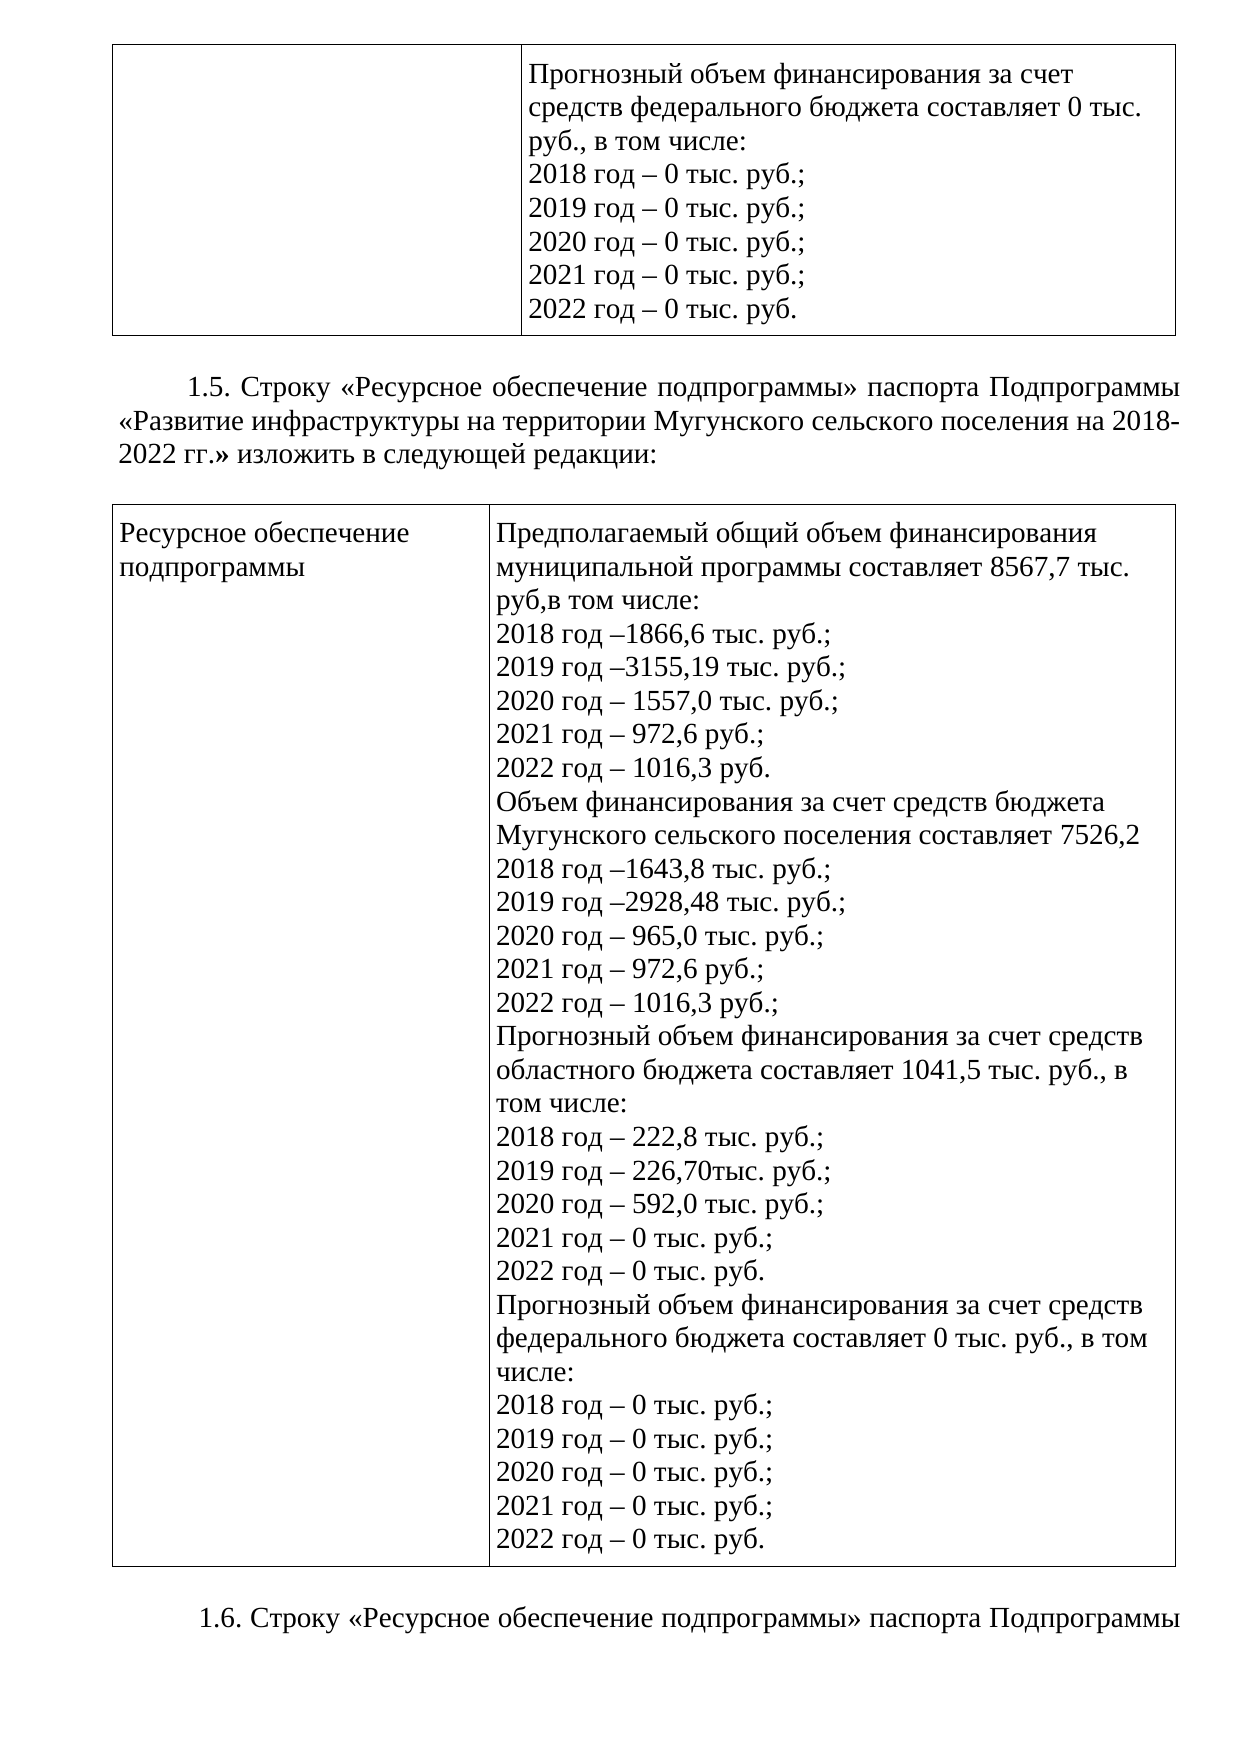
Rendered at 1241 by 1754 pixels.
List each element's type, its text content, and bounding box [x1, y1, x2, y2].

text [118, 1600, 1181, 1634]
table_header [522, 45, 1175, 335]
text 1.5. Строку «Ресурсное обеспечение подпрограммы» паспорта Подпрограммы «Развитие инфраструктуры на территории Мугунского сельского поселения на 2018-2022 гг.» изложить в следующей редакции: [118, 369, 1181, 470]
table_header Предполагаемый общий объем финансирования муниципальной программы составляет 8567,7 тыс. руб,в том числе: 2018 год –1866,6 тыс. руб.; 2019 год –3155,19 тыс. руб.; 2020 год – 1557,0 тыс. руб.; 2021 год – 972,6 руб.; 2022 год – 1016,3 руб. Объем финансирования за счет средств бюджета Мугунского сельского поселения составляет 7526,2 2018 год –1643,8 тыс. руб.; 2019 год –2928,48 тыс. руб.; 2020 год – 965,0 тыс. руб.; 2021 год – 972,6 руб.; 2022 год – 1016,3 руб.; Прогнозный объем финансирования за счет средств областного бюджета составляет 1041,5 тыс. руб., в том числе: 2018 год – 222,8 тыс. руб.; 2019 год – 226,70тыс. руб.; 2020 год – 592,0 тыс. руб.; 2021 год – 0 тыс. руб.; 2022 год – 0 тыс. руб. Прогнозный объем финансирования за счет средств федерального бюджета составляет 0 тыс. руб., в том числе: 2018 год – 0 тыс. руб.; 2019 год – 0 тыс. руб.; 2020 год – 0 тыс. руб.; 2021 год – 0 тыс. руб.; 2022 год – 0 тыс. руб. [490, 505, 1175, 1566]
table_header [113, 45, 521, 335]
table_header Ресурсное обеспечение подпрограммы [113, 505, 489, 1566]
